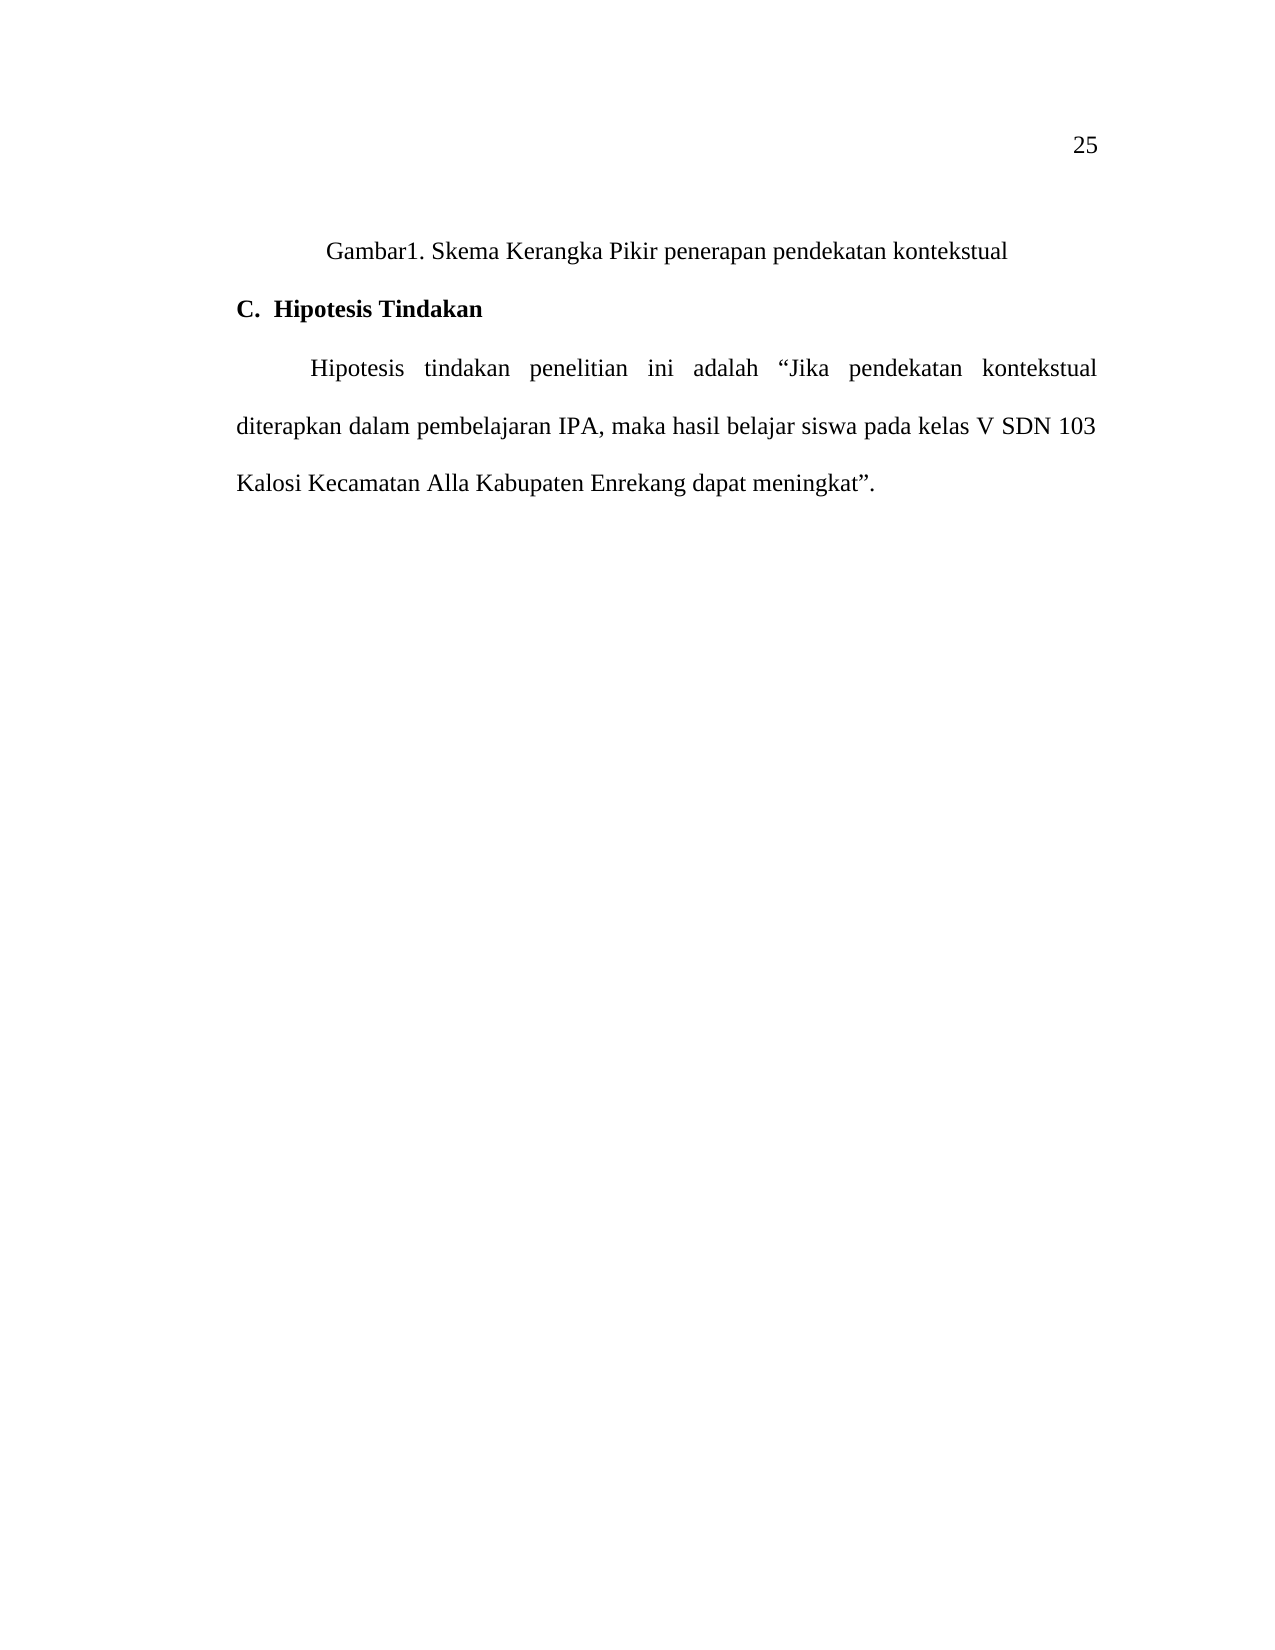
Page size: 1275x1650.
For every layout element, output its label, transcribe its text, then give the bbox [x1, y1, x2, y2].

list Hipotesis Tindakan [236, 294, 1098, 322]
list Gambar1. Skema Kerangka Pikir penerapan pendekatan kontekstual [236, 236, 1098, 265]
text Hipotesis tindakan penelitian ini adalah “Jika pendekatan kontekstual diterapkan dalam pembelajaran IPA, maka hasil belajar siswa pada kelas V SDN 103 Kalosi Kecamatan Alla Kabupaten Enrekang dapat meningkat”. [236, 353, 1098, 497]
